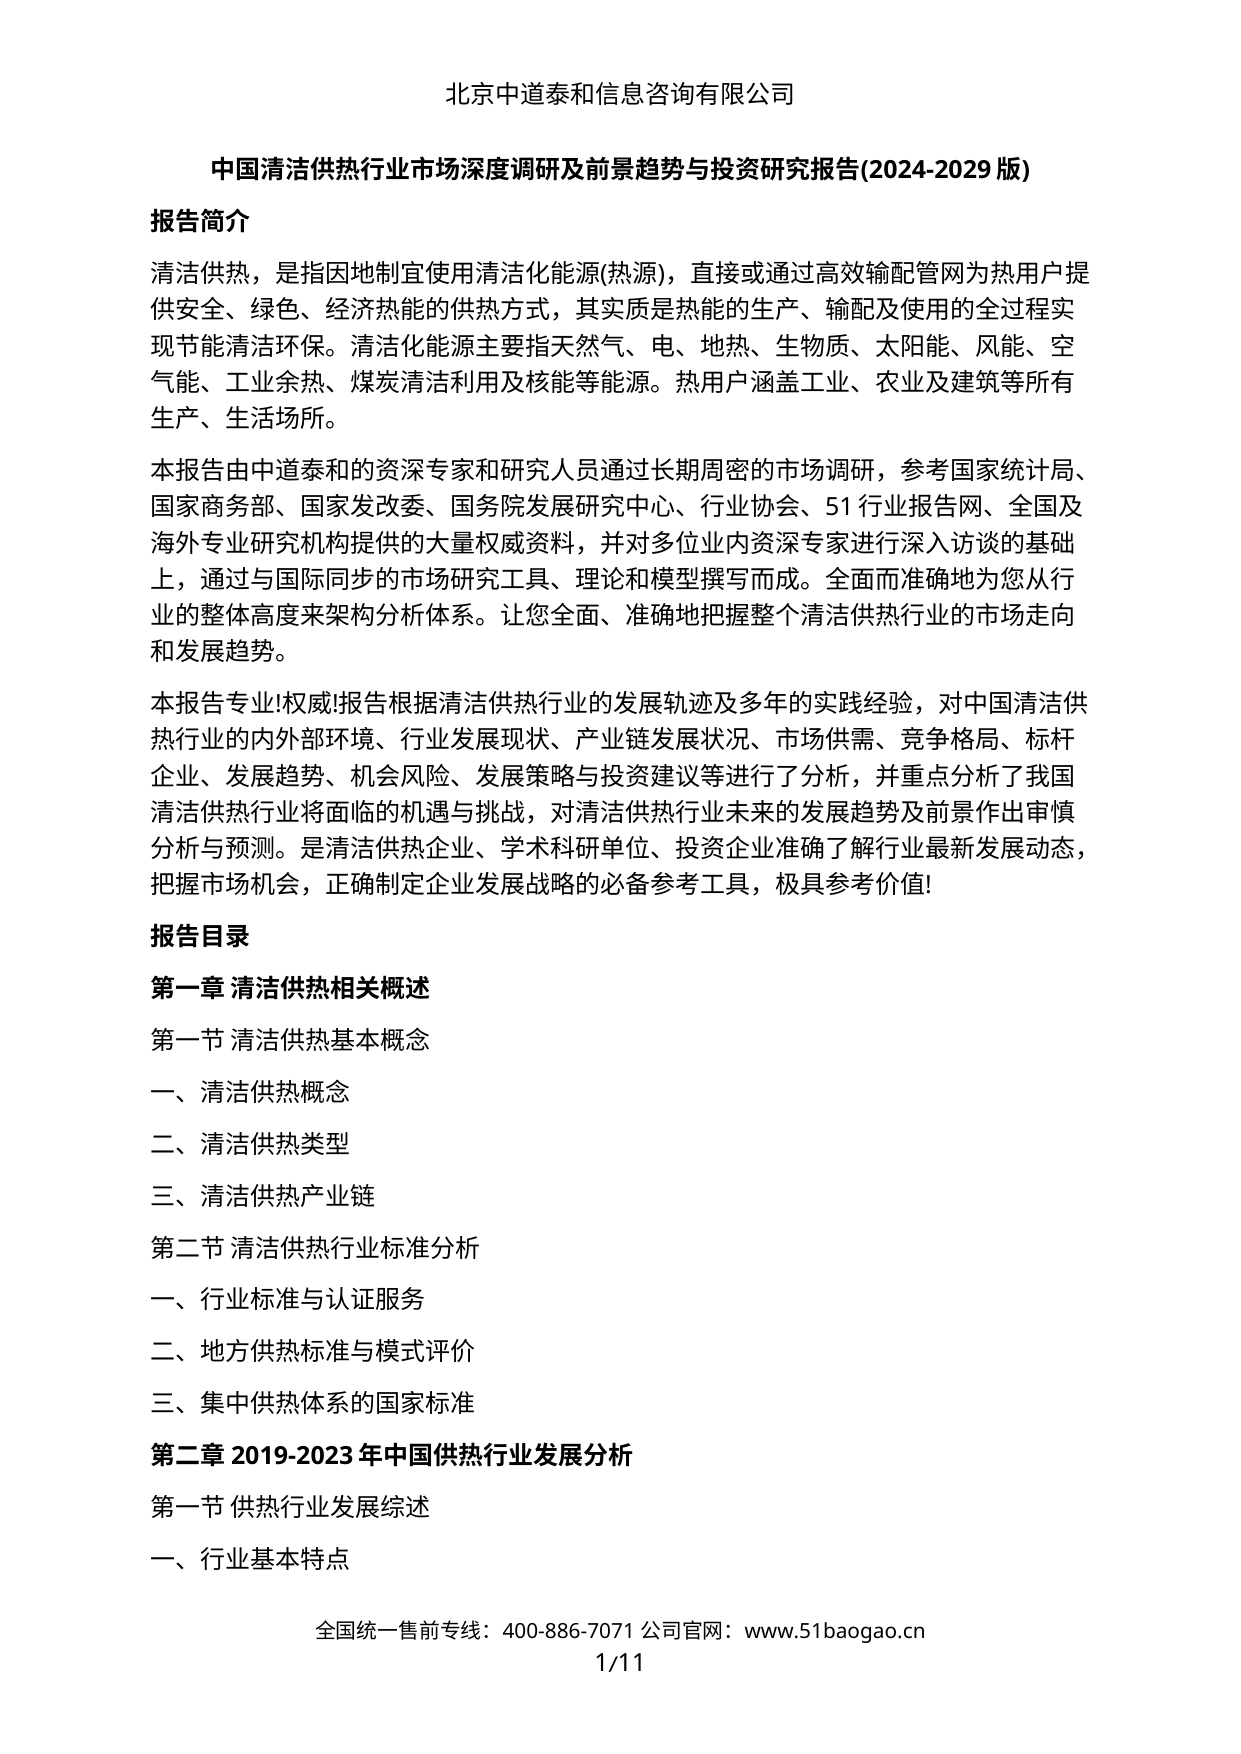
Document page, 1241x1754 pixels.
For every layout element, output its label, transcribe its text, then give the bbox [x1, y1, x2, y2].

text 清洁供热，是指因地制宜使用清洁化能源(热源)，直接或通过高效输配管网为热用户提供安全、绿色、经济热能的供热方式，其实质是热能的生产、输配及使用的全过程实现节能清洁环保。清洁化能源主要指天然气、电、地热、生物质、太阳能、风能、空气能、工业余热、煤炭清洁利用及核能等能源。热用户涵盖工业、农业及建筑等所有生产、生活场所。 [150, 254, 1090, 435]
text 第二章 2019-2023年中国供热行业发展分析 [150, 1436, 1090, 1472]
text 本报告专业!权威!报告根据清洁供热行业的发展轨迹及多年的实践经验，对中国清洁供热行业的内外部环境、行业发展现状、产业链发展状况、市场供需、竞争格局、标杆企业、发展趋势、机会风险、发展策略与投资建议等进行了分析，并重点分析了我国清洁供热行业将面临的机遇与挑战，对清洁供热行业未来的发展趋势及前景作出审慎分析与预测。是清洁供热企业、学术科研单位、投资企业准确了解行业最新发展动态，把握市场机会，正确制定企业发展战略的必备参考工具，极具参考价值! [150, 684, 1090, 901]
text 二、地方供热标准与模式评价 [150, 1332, 1090, 1368]
text 第一节 供热行业发展综述 [150, 1487, 1090, 1524]
text 中国清洁供热行业市场深度调研及前景趋势与投资研究报告(2024-2029版) [150, 150, 1090, 186]
text 一、行业标准与认证服务 [150, 1280, 1090, 1316]
text 三、清洁供热产业链 [150, 1176, 1090, 1212]
text 报告目录 [150, 917, 1090, 953]
text 二、清洁供热类型 [150, 1124, 1090, 1161]
text 第二节 清洁供热行业标准分析 [150, 1228, 1090, 1264]
text 第一章 清洁供热相关概述 [150, 969, 1090, 1005]
text 三、集中供热体系的国家标准 [150, 1384, 1090, 1420]
text 第一节 清洁供热基本概念 [150, 1021, 1090, 1057]
text 报告简介 [150, 202, 1090, 238]
text 一、行业基本特点 [150, 1539, 1090, 1576]
text 本报告由中道泰和的资深专家和研究人员通过长期周密的市场调研，参考国家统计局、国家商务部、国家发改委、国务院发展研究中心、行业协会、51行业报告网、全国及海外专业研究机构提供的大量权威资料，并对多位业内资深专家进行深入访谈的基础上，通过与国际同步的市场研究工具、理论和模型撰写而成。全面而准确地为您从行业的整体高度来架构分析体系。让您全面、准确地把握整个清洁供热行业的市场走向和发展趋势。 [150, 451, 1090, 668]
text 一、清洁供热概念 [150, 1072, 1090, 1109]
